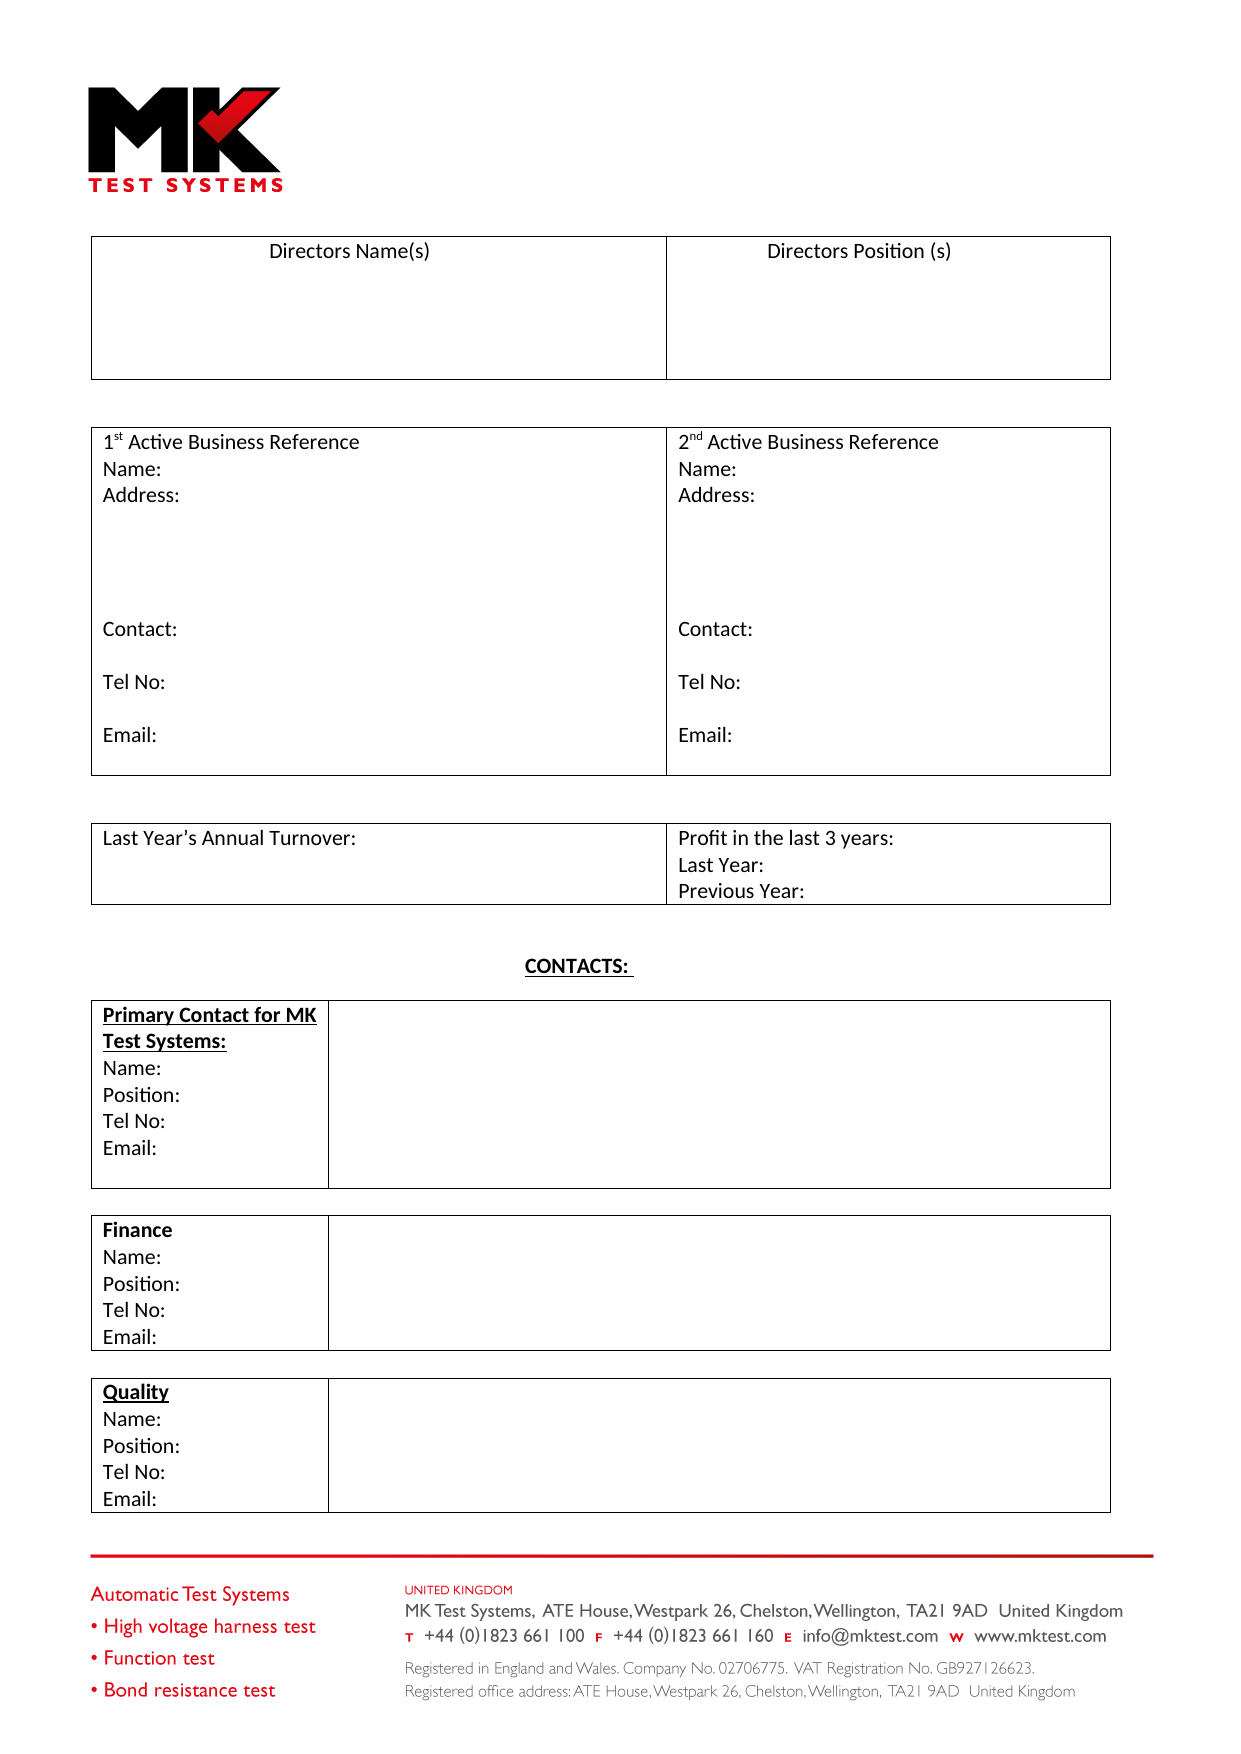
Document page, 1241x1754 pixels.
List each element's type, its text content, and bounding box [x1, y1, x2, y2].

table_header Finance Name: Position: Tel No: Email: [92, 1216, 328, 1350]
table_header Quality Name: Position: Tel No: Email: [92, 1379, 328, 1512]
table_header Profit in the last 3 years: Last Year: Previous Year: [667, 824, 1110, 904]
table_header Primary Contact for MK Test Systems: Name: Position: Tel No: Email: [92, 1001, 328, 1188]
picture [0, 0, 1237, 204]
table_header Directors Position (s) [667, 237, 1110, 379]
picture [2, 1545, 1241, 1754]
table_header Directors Name(s) [92, 237, 666, 379]
table_header [329, 1379, 1110, 1512]
table_header 2nd Active Business Reference Name: Address: Contact: Tel No: Email: [667, 428, 1110, 775]
table_header 1st Active Business Reference Name: Address: Contact: Tel No: Email: [92, 428, 666, 775]
table_header Last Year’s Annual Turnover: [92, 824, 666, 904]
table_header [329, 1216, 1110, 1350]
text CONTACTS: [450, 953, 1090, 979]
table_header [329, 1001, 1110, 1188]
